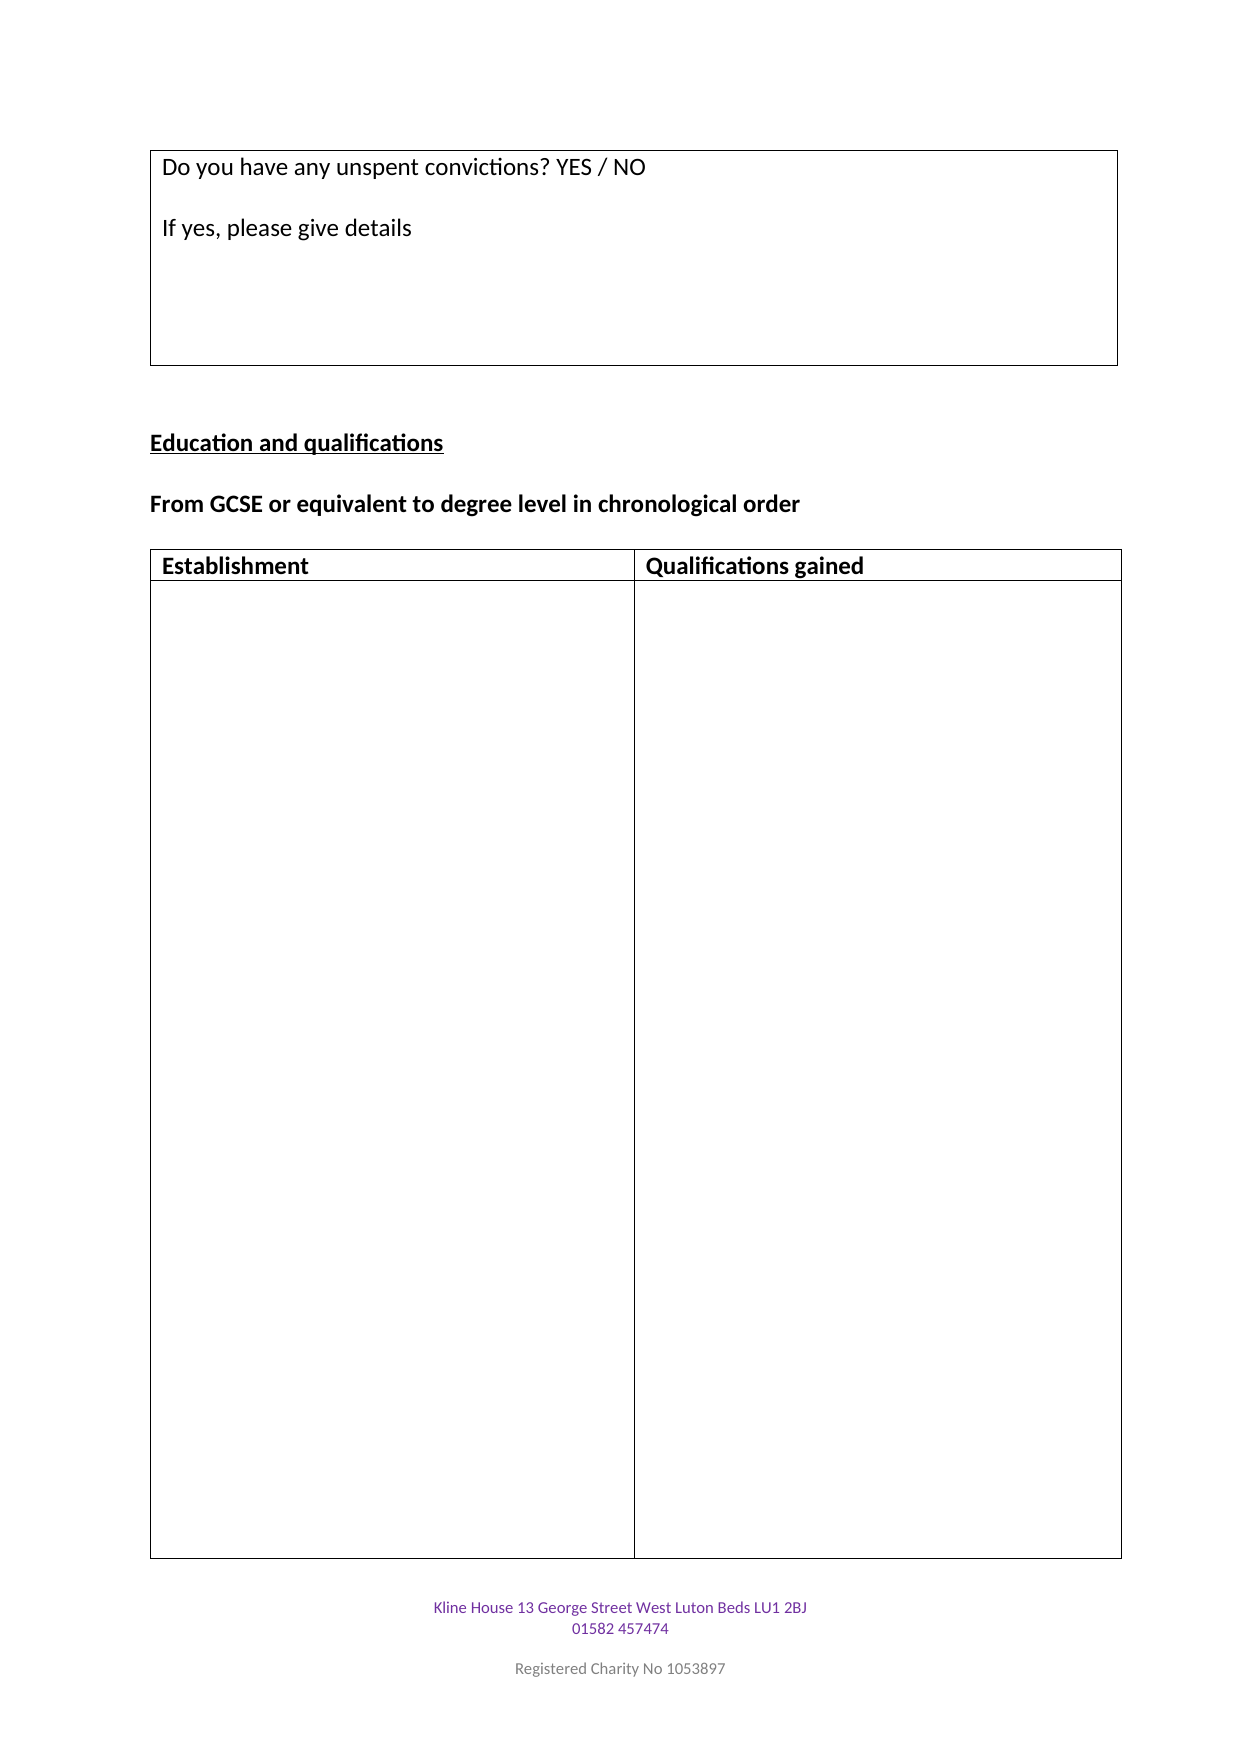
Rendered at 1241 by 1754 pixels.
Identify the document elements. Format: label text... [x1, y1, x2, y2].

table_cell [151, 581, 634, 1558]
text Education and qualifications [150, 427, 1090, 457]
table_cell [635, 581, 1121, 1558]
text From GCSE or equivalent to degree level in chronological order [150, 488, 1090, 518]
table_header Qualifications gained [635, 550, 1121, 580]
table_cell Do you have any unspent convictions? YES / NO If yes, please give details [151, 151, 1117, 365]
table_header Establishment [151, 550, 634, 580]
